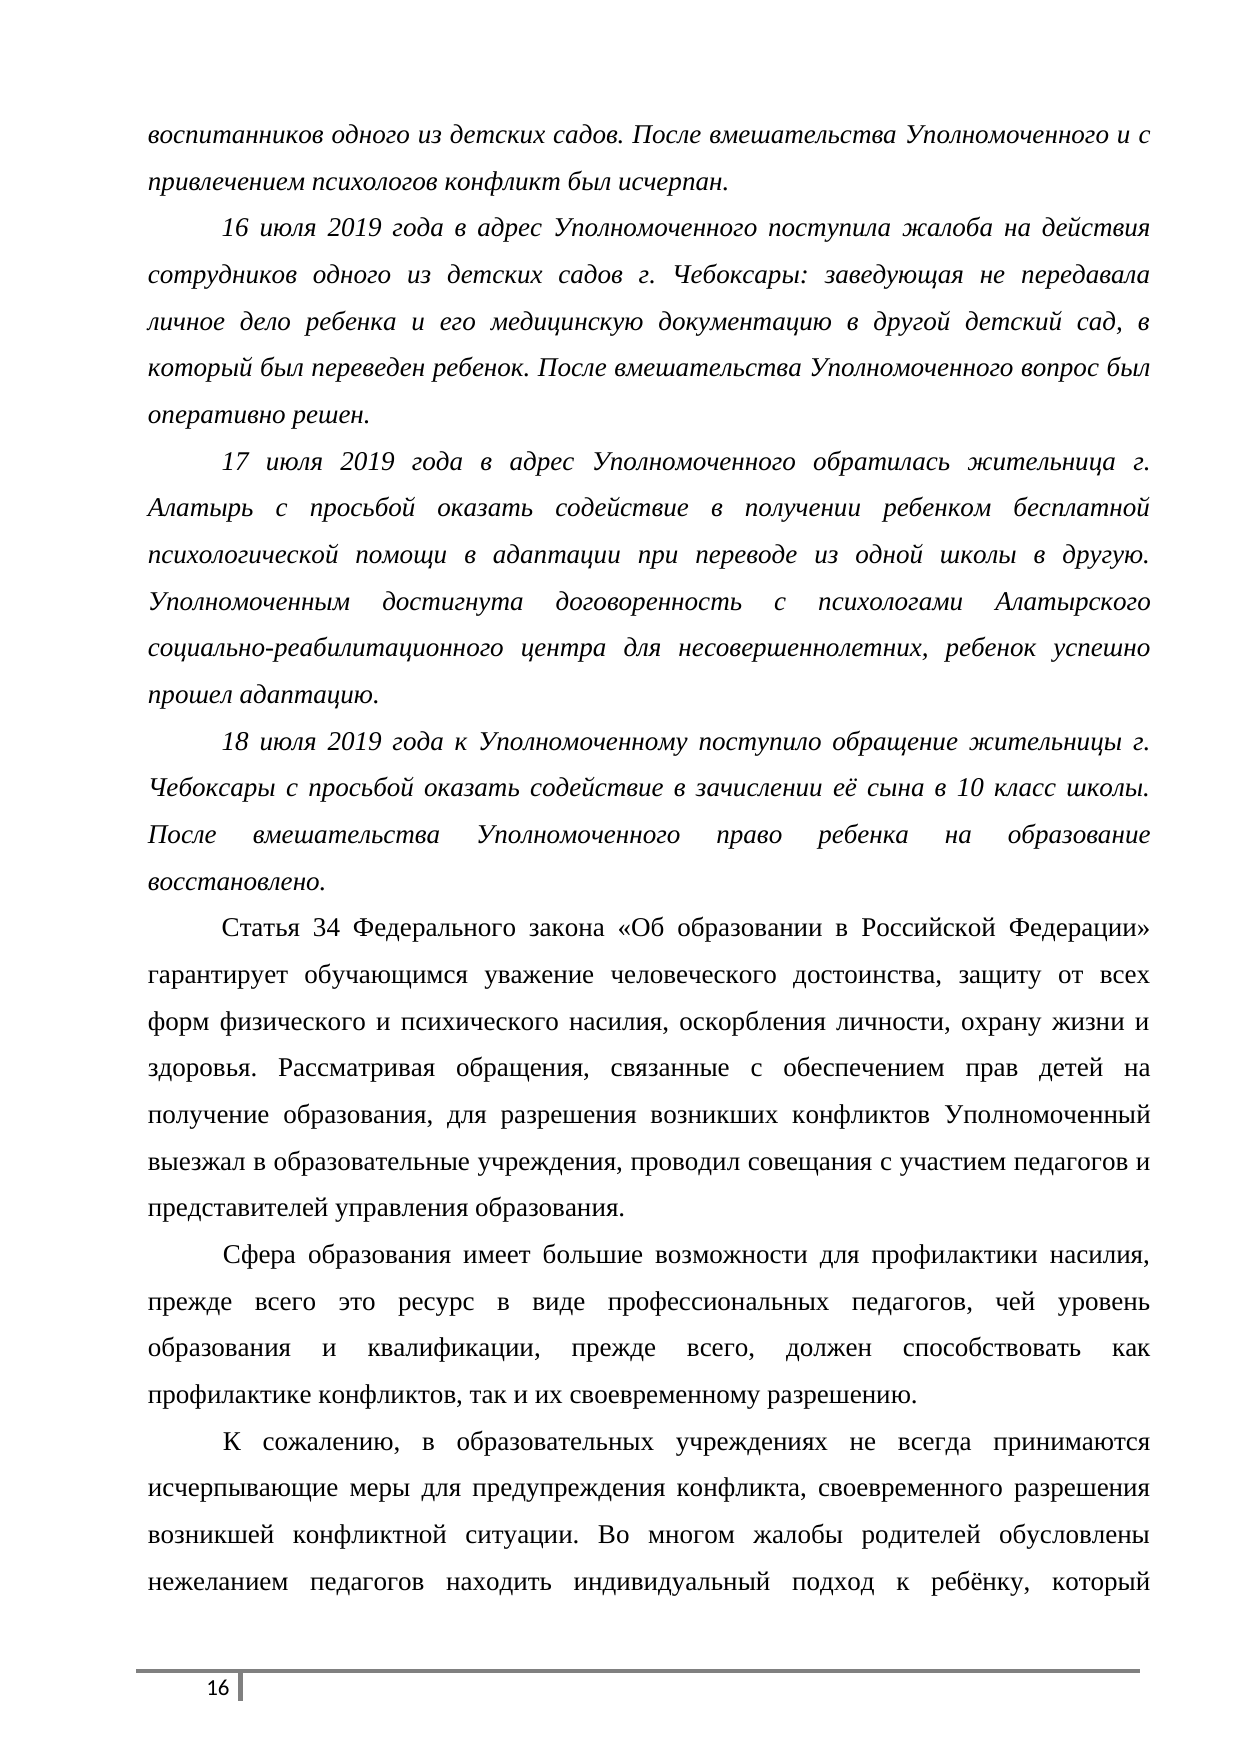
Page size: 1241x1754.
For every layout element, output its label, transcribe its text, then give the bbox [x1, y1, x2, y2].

text Сфера образования имеет большие возможности для профилактики насилия, прежде всего это ресурс в виде профессиональных педагогов, чей уровень образования и квалификации, прежде всего, должен способствовать как профилактике конфликтов, так и их своевременному разрешению. [148, 1238, 1152, 1409]
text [148, 1425, 1152, 1596]
text Статья 34 Федерального закона «Об образовании в Российской Федерации» гарантирует обучающимся уважение человеческого достоинства, защиту от всех форм физического и психического насилия, оскорбления личности, охрану жизни и здоровья. Рассматривая обращения, связанные с обеспечением прав детей на получение образования, для разрешения возникших конфликтов Уполномоченный выезжал в образовательные учреждения, проводил совещания с участием педагогов и представителей управления образования. [148, 911, 1152, 1223]
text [148, 118, 1152, 196]
text 16 июля 2019 года в адрес Уполномоченного поступила жалоба на действия сотрудников одного из детских садов г. Чебоксары: заведующая не передавала личное дело ребенка и его медицинскую документацию в другой детский сад, в который был переведен ребенок. После вмешательства Уполномоченного вопрос был оперативно решен. [148, 211, 1152, 429]
text 18 июля 2019 года к Уполномоченному поступило обращение жительницы г. Чебоксары с просьбой оказать содействие в зачислении её сына в 10 класс школы. После вмешательства Уполномоченного право ребенка на образование восстановлено. [148, 725, 1152, 896]
text 17 июля 2019 года в адрес Уполномоченного обратилась жительница г. Алатырь с просьбой оказать содействие в получении ребенком бесплатной психологической помощи в адаптации при переводе из одной школы в другую. Уполномоченным достигнута договоренность с психологами Алатырского социально-реабилитационного центра для несовершеннолетних, ребенок успешно прошел адаптацию. [148, 445, 1152, 709]
